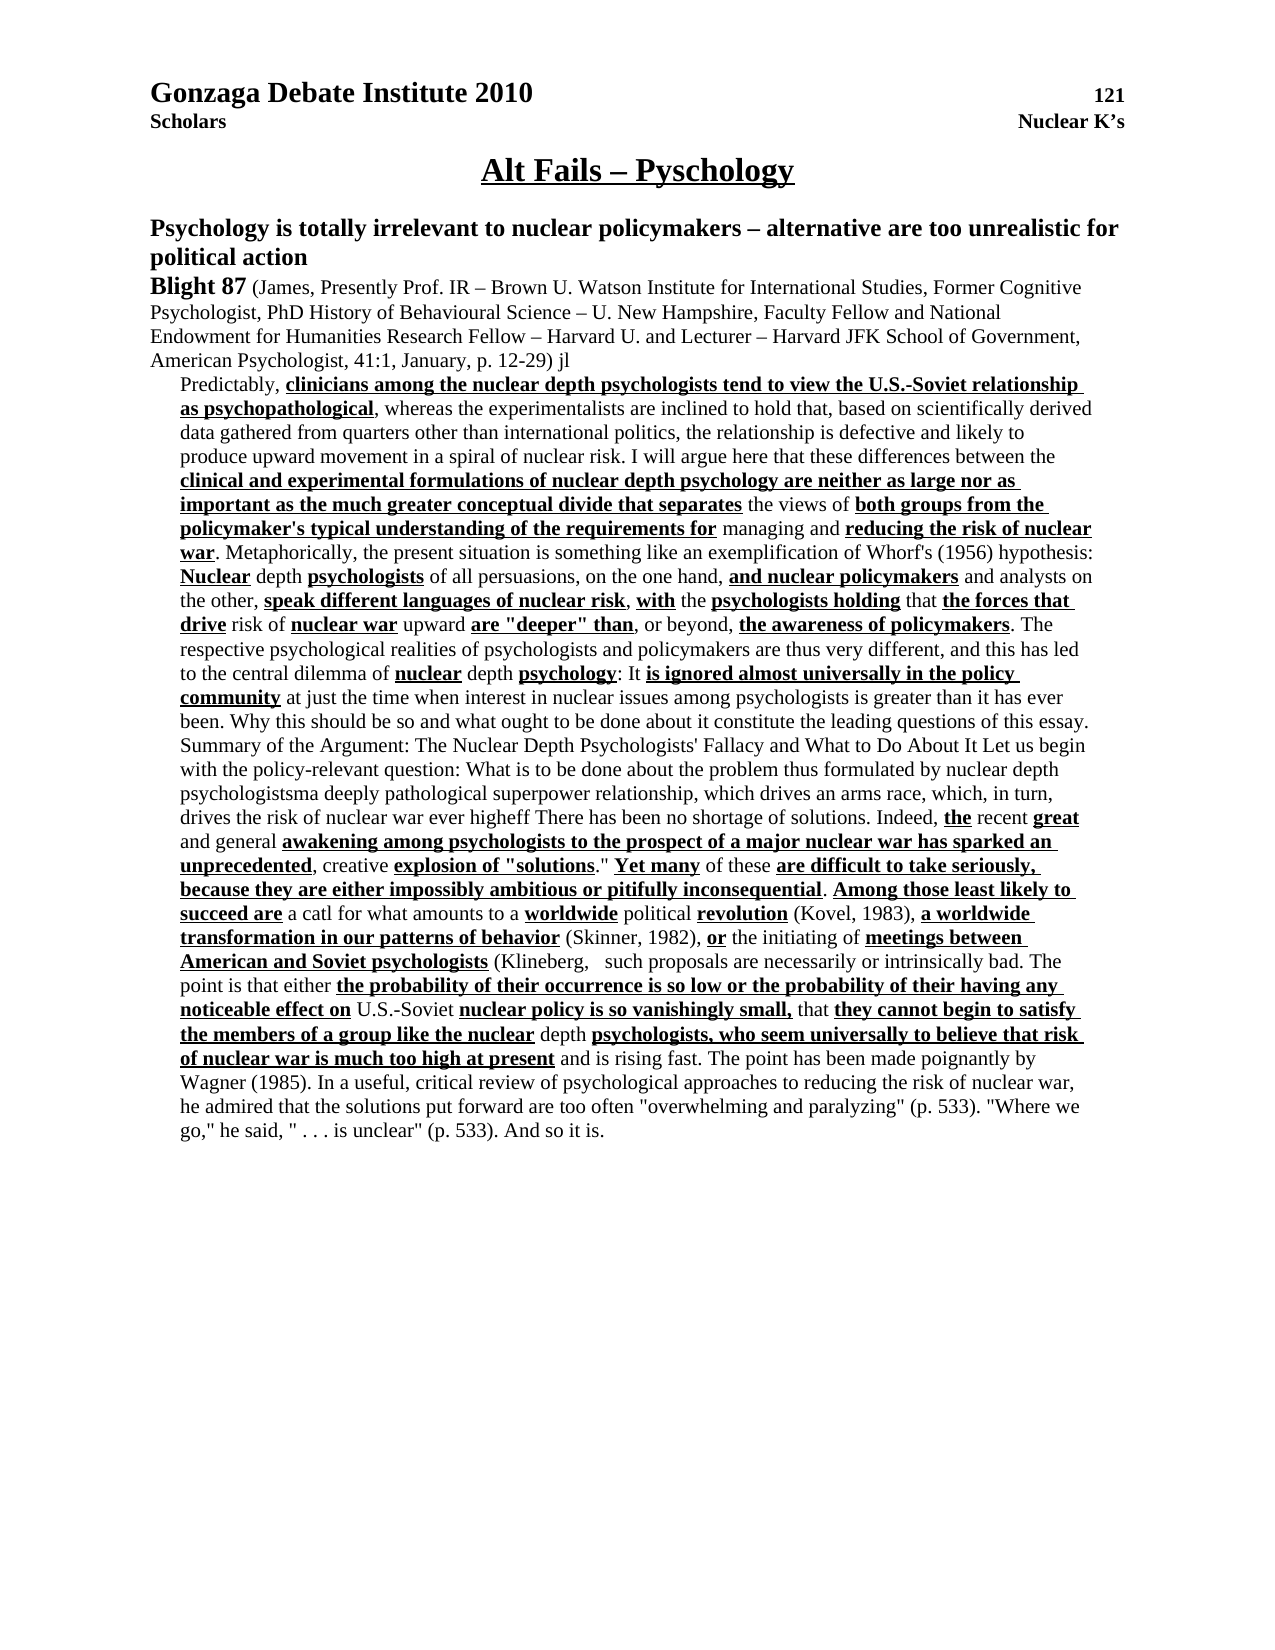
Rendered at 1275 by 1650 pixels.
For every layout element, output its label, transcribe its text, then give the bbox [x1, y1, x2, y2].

text Blight 87 (James, Presently Prof. IR – Brown U. Watson Institute for International Studies, Former Cognitive Psychologist, PhD History of Behavioural Science – U. New Hampshire, Faculty Fellow and National Endowment for Humanities Research Fellow – Harvard U. and Lecturer – Harvard JFK School of Government, American Psychologist, 41:1, January, p. 12-29) jl [150, 271, 1095, 372]
text Psychology is totally irrelevant to nuclear policymakers – alternative are too unrealistic for political action [150, 213, 1125, 271]
text Predictably, clinicians among the nuclear depth psychologists tend to view the U.S.-Soviet relationship as psychopathological, whereas the experimentalists are inclined to hold that, based on scientifically derived data gathered from quarters other than international politics, the relationship is defective and likely to produce upward movement in a spiral of nuclear risk. I will argue here that these differences between the clinical and experimental formulations of nuclear depth psychology are neither as large nor as important as the much greater conceptual divide that separates the views of both groups from the policymaker's typical understanding of the requirements for managing and reducing the risk of nuclear war. Metaphorically, the present situation is something like an exemplification of Whorf's (1956) hypothesis: Nuclear depth psychologists of all persuasions, on the one hand, and nuclear policymakers and analysts on the other, speak different languages of nuclear risk, with the psychologists holding that the forces that drive risk of nuclear war upward are "deeper" than, or beyond, the awareness of policymakers. The respective psychological realities of psychologists and policymakers are thus very different, and this has led to the central dilemma of nuclear depth psychology: It is ignored almost universally in the policy community at just the time when interest in nuclear issues among psychologists is greater than it has ever been. Why this should be so and what ought to be done about it constitute the leading questions of this essay. Summary of the Argument: The Nuclear Depth Psychologists' Fallacy and What to Do About It Let us begin with the policy-relevant question: What is to be done about the problem thus formulated by nuclear depth psychologistsma deeply pathological superpower relationship, which drives an arms race, which, in turn, drives the risk of nuclear war ever higheff There has been no shortage of solutions. Indeed, the recent great and general awakening among psychologists to the prospect of a major nuclear war has sparked an unprecedented, creative explosion of "solutions." Yet many of these are difficult to take seriously, because they are either impossibly ambitious or pitifully inconsequential. Among those least likely to succeed are a catl for what amounts to a worldwide political revolution (Kovel, 1983), a worldwide transformation in our patterns of behavior (Skinner, 1982), or the initiating of meetings between American and Soviet psychologists (Klineberg, such proposals are necessarily or intrinsically bad. The point is that either the probability of their occurrence is so low or the probability of their having any noticeable effect on U.S.-Soviet nuclear policy is so vanishingly small, that they cannot begin to satisfy the members of a group like the nuclear depth psychologists, who seem universally to believe that risk of nuclear war is much too high at present and is rising fast. The point has been made poignantly by Wagner (1985). In a useful, critical review of psychological approaches to reducing the risk of nuclear war, he admired that the solutions put forward are too often "overwhelming and paralyzing" (p. 533). "Where we go," he said, " . . . is unclear" (p. 533). And so it is. [180, 372, 1095, 1142]
title Alt Fails – Pyschology [150, 150, 1125, 188]
